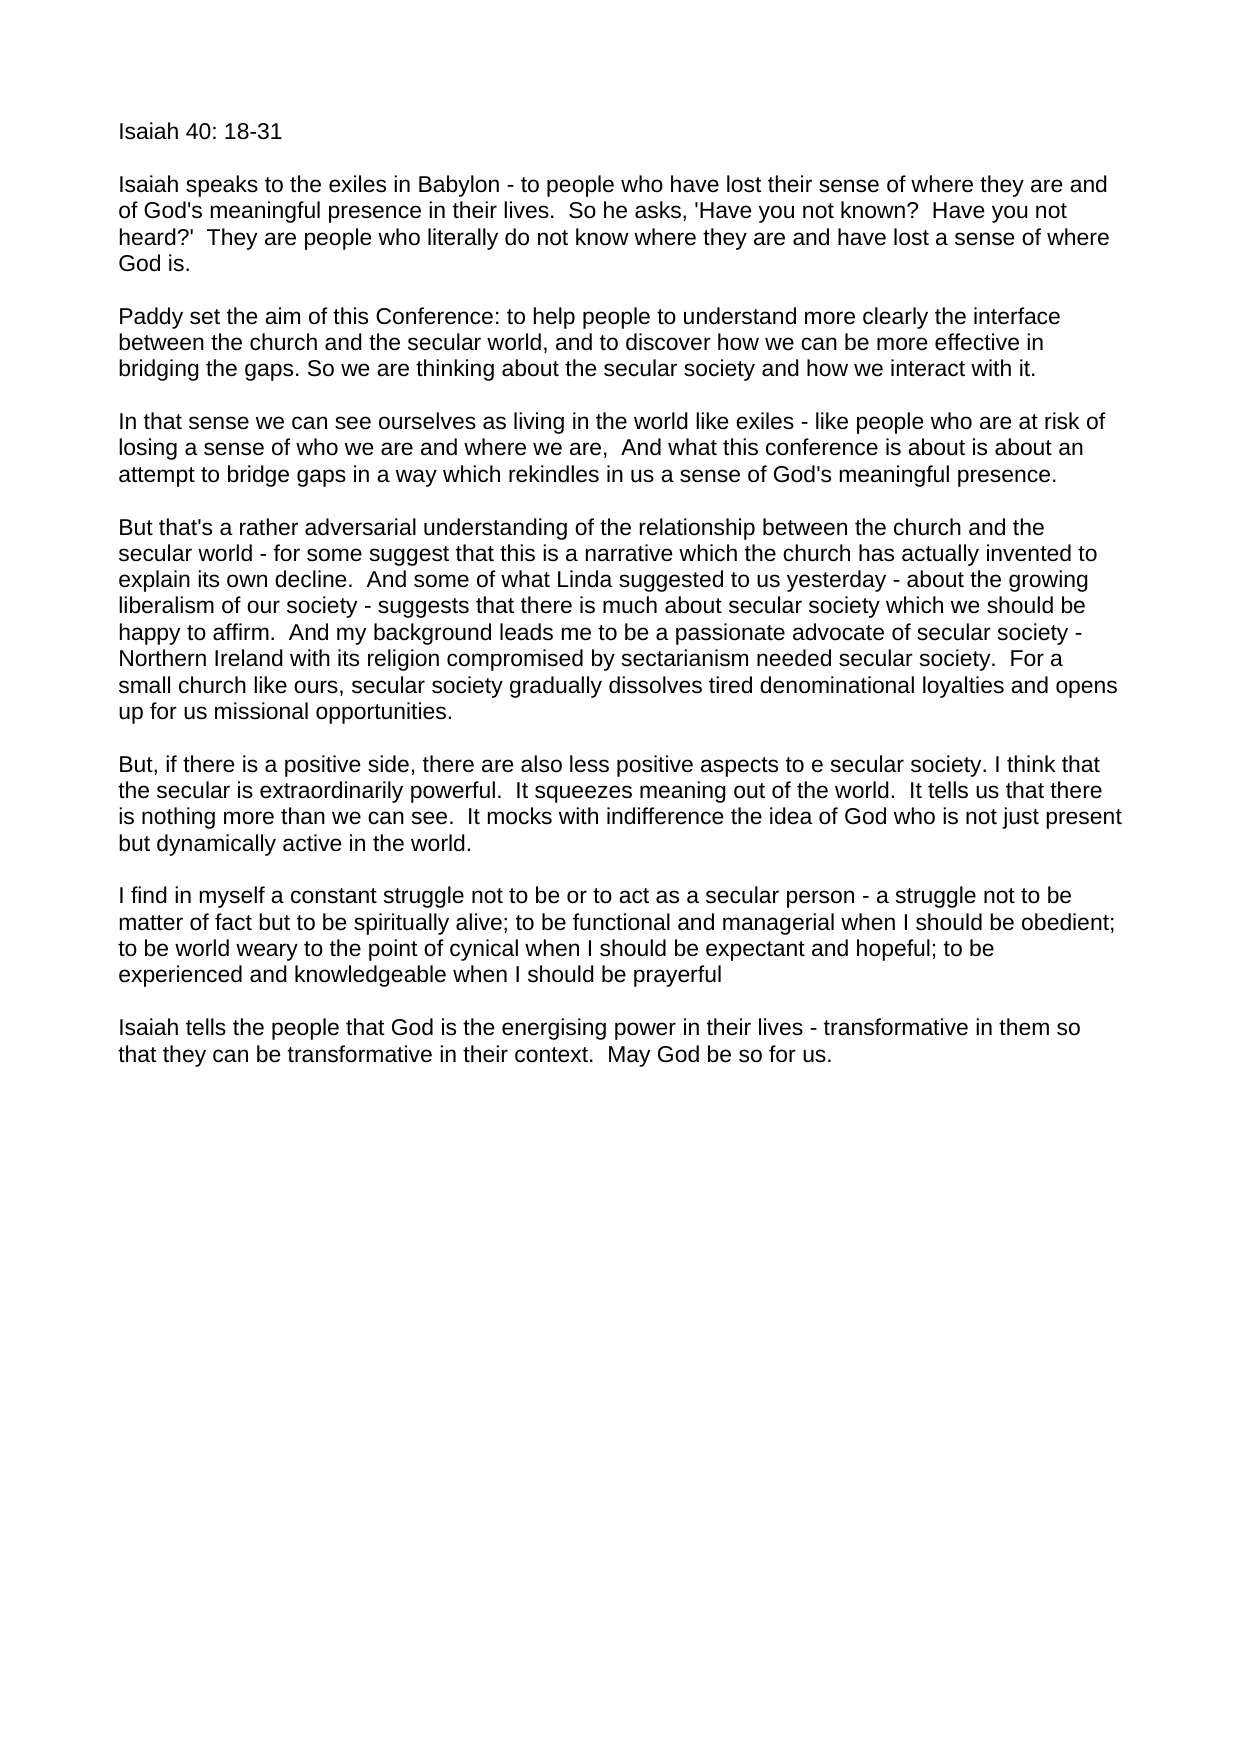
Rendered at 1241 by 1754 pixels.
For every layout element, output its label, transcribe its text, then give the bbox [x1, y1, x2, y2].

text I find in myself a constant struggle not to be or to act as a secular person - a struggle not to be matter of fact but to be spiritually alive; to be functional and managerial when I should be obedient; to be world weary to the point of cynical when I should be expectant and hopeful; to be experienced and knowledgeable when I should be prayerful [118, 882, 1122, 988]
text Isaiah speaks to the exiles in Babylon - to people who have lost their sense of where they are and of God's meaningful presence in their lives. So he asks, 'Have you not known? Have you not heard?' They are people who literally do not know where they are and have lost a sense of where God is. [118, 171, 1122, 276]
text Paddy set the aim of this Conference: to help people to understand more clearly the interface between the church and the secular world, and to discover how we can be more effective in bridging the gaps. So we are thinking about the secular society and how we interact with it. [118, 303, 1122, 382]
text Isaiah 40: 18-31 [118, 118, 1122, 144]
text But that's a rather adversarial understanding of the relationship between the church and the secular world - for some suggest that this is a narrative which the church has actually invented to explain its own decline. And some of what Linda suggested to us yesterday - about the growing liberalism of our society - suggests that there is much about secular society which we should be happy to affirm. And my background leads me to be a passionate advocate of secular society - Northern Ireland with its religion compromised by sectarianism needed secular society. For a small church like ours, secular society gradually dissolves tired denominational loyalties and opens up for us missional opportunities. [118, 513, 1122, 724]
text Isaiah tells the people that God is the energising power in their lives - transformative in them so that they can be transformative in their context. May God be so for us. [118, 1014, 1122, 1067]
text In that sense we can see ourselves as living in the world like exiles - like people who are at risk of losing a sense of who we are and where we are, And what this conference is about is about an attempt to bridge gaps in a way which rekindles in us a sense of God's meaningful presence. [118, 408, 1122, 487]
text But, if there is a positive side, there are also less positive aspects to e secular society. I think that the secular is extraordinarily powerful. It squeezes meaning out of the world. It tells us that there is nothing more than we can see. It mocks with indifference the idea of God who is not just present but dynamically active in the world. [118, 751, 1122, 856]
